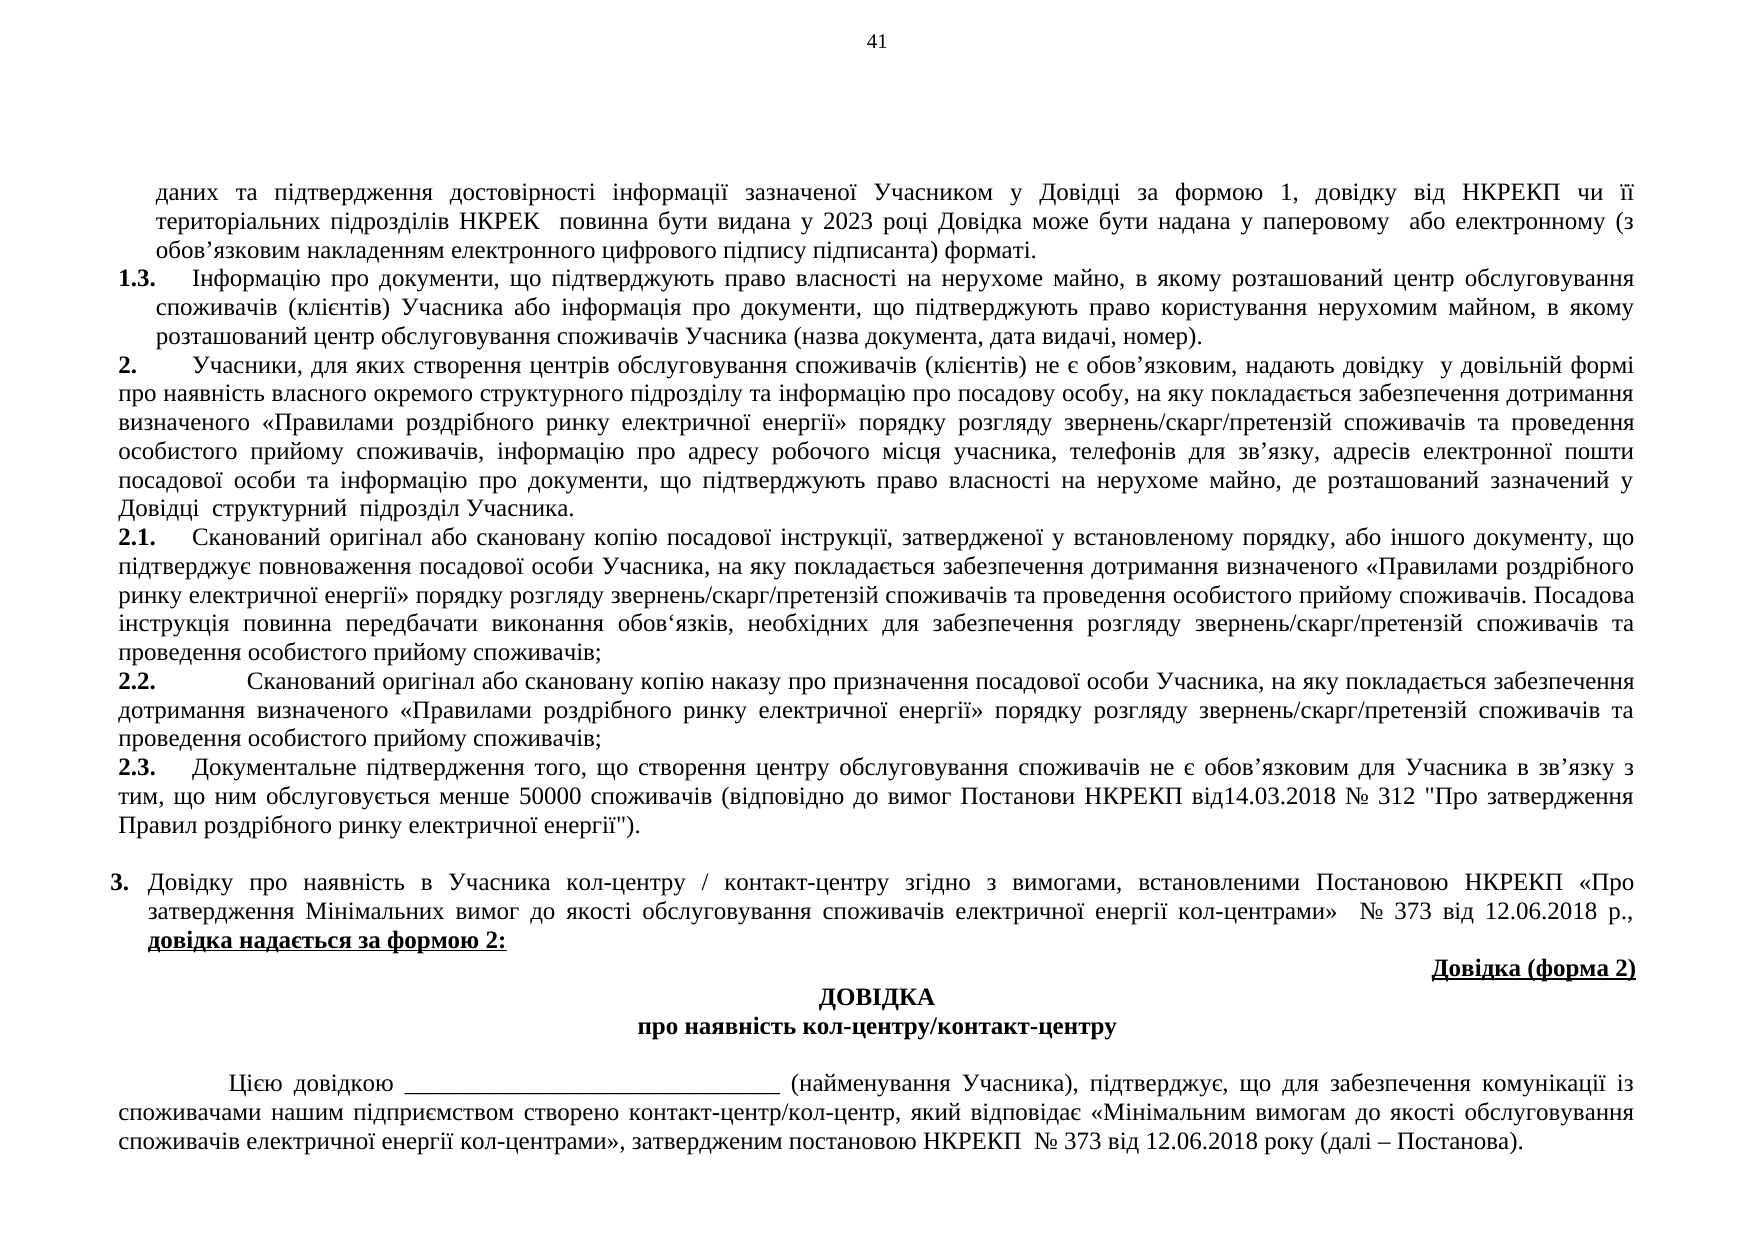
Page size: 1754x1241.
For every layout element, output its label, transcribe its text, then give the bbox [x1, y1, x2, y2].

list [118, 177, 1636, 263]
text Довідка (форма 2) [252, 953, 1636, 982]
list Сканований оригінал або скановану копію посадової інструкції, затвердженої у встановленому порядку, або іншого документу, що підтверджує повноваження посадової особи Учасника, на яку покладається забезпечення дотримання визначеного «Правилами роздрібного ринку електричної енергії» порядку розгляду звернень/скарг/претензій споживачів та проведення особистого прийому споживачів. Посадова інструкція повинна передбачати виконання обов‘язків, необхідних для забезпечення розгляду звернень/скарг/претензій споживачів та проведення особистого прийому споживачів; [118, 522, 1636, 666]
list Документальне підтвердження того, що створення центру обслуговування споживачів не є обов’язковим для Учасника в зв’язку з тим, що ним обслуговується менше 50000 споживачів (відповідно до вимог Постанови НКРЕКП від14.03.2018 № 312 "Про затвердження Правил роздрібного ринку електричної енергії"). [118, 752, 1636, 838]
text Цією довідкою ______________________________ (найменування Учасника), підтверджує, що для забезпечення комунікації із споживачами нашим підприємством створено контакт-центр/кол-центр, який відповідає «Мінімальним вимогам до якості обслуговування споживачів електричної енергії кол-центрами», затвердженим постановою НКРЕКП № 373 від 12.06.2018 року (далі – Постанова). [118, 1068, 1636, 1155]
list Учасники, для яких створення центрів обслуговування споживачів (клієнтів) не є обов’язковим, надають довідку у довільній формі про наявність власного окремого структурного підрозділу та інформацію про посадову особу, на яку покладається забезпечення дотримання визначеного «Правилами роздрібного ринку електричної енергії» порядку розгляду звернень/скарг/претензій споживачів та проведення особистого прийому споживачів, інформацію про адресу робочого місця учасника, телефонів для зв’язку, адресів електронної пошти посадової особи та інформацію про документи, що підтверджують право власності на нерухоме майно, де розташований зазначений у Довідці структурний підрозділ Учасника. [118, 350, 1636, 522]
text ДОВІДКА [118, 982, 1636, 1011]
list Довідку про наявність в Учасника кол-центру / контакт-центру згідно з вимогами, встановленими Постановою НКРЕКП «Про затвердження Мінімальних вимог до якості обслуговування споживачів електричної енергії кол-центрами» № 373 від 12.06.2018 р., довідка надається за формою 2: [110, 867, 1636, 953]
text про наявність кол-центру/контакт-центру [118, 1011, 1636, 1040]
list Інформацію про документи, що підтверджують право власності на нерухоме майно, в якому розташований центр обслуговування споживачів (клієнтів) Учасника або інформація про документи, що підтверджують право користування нерухомим майном, в якому розташований центр обслуговування споживачів Учасника (назва документа, дата видачі, номер). [118, 263, 1636, 350]
list Сканований оригінал або скановану копію наказу про призначення посадової особи Учасника, на яку покладається забезпечення дотримання визначеного «Правилами роздрібного ринку електричної енергії» порядку розгляду звернень/скарг/претензій споживачів та проведення особистого прийому споживачів; [118, 666, 1636, 752]
